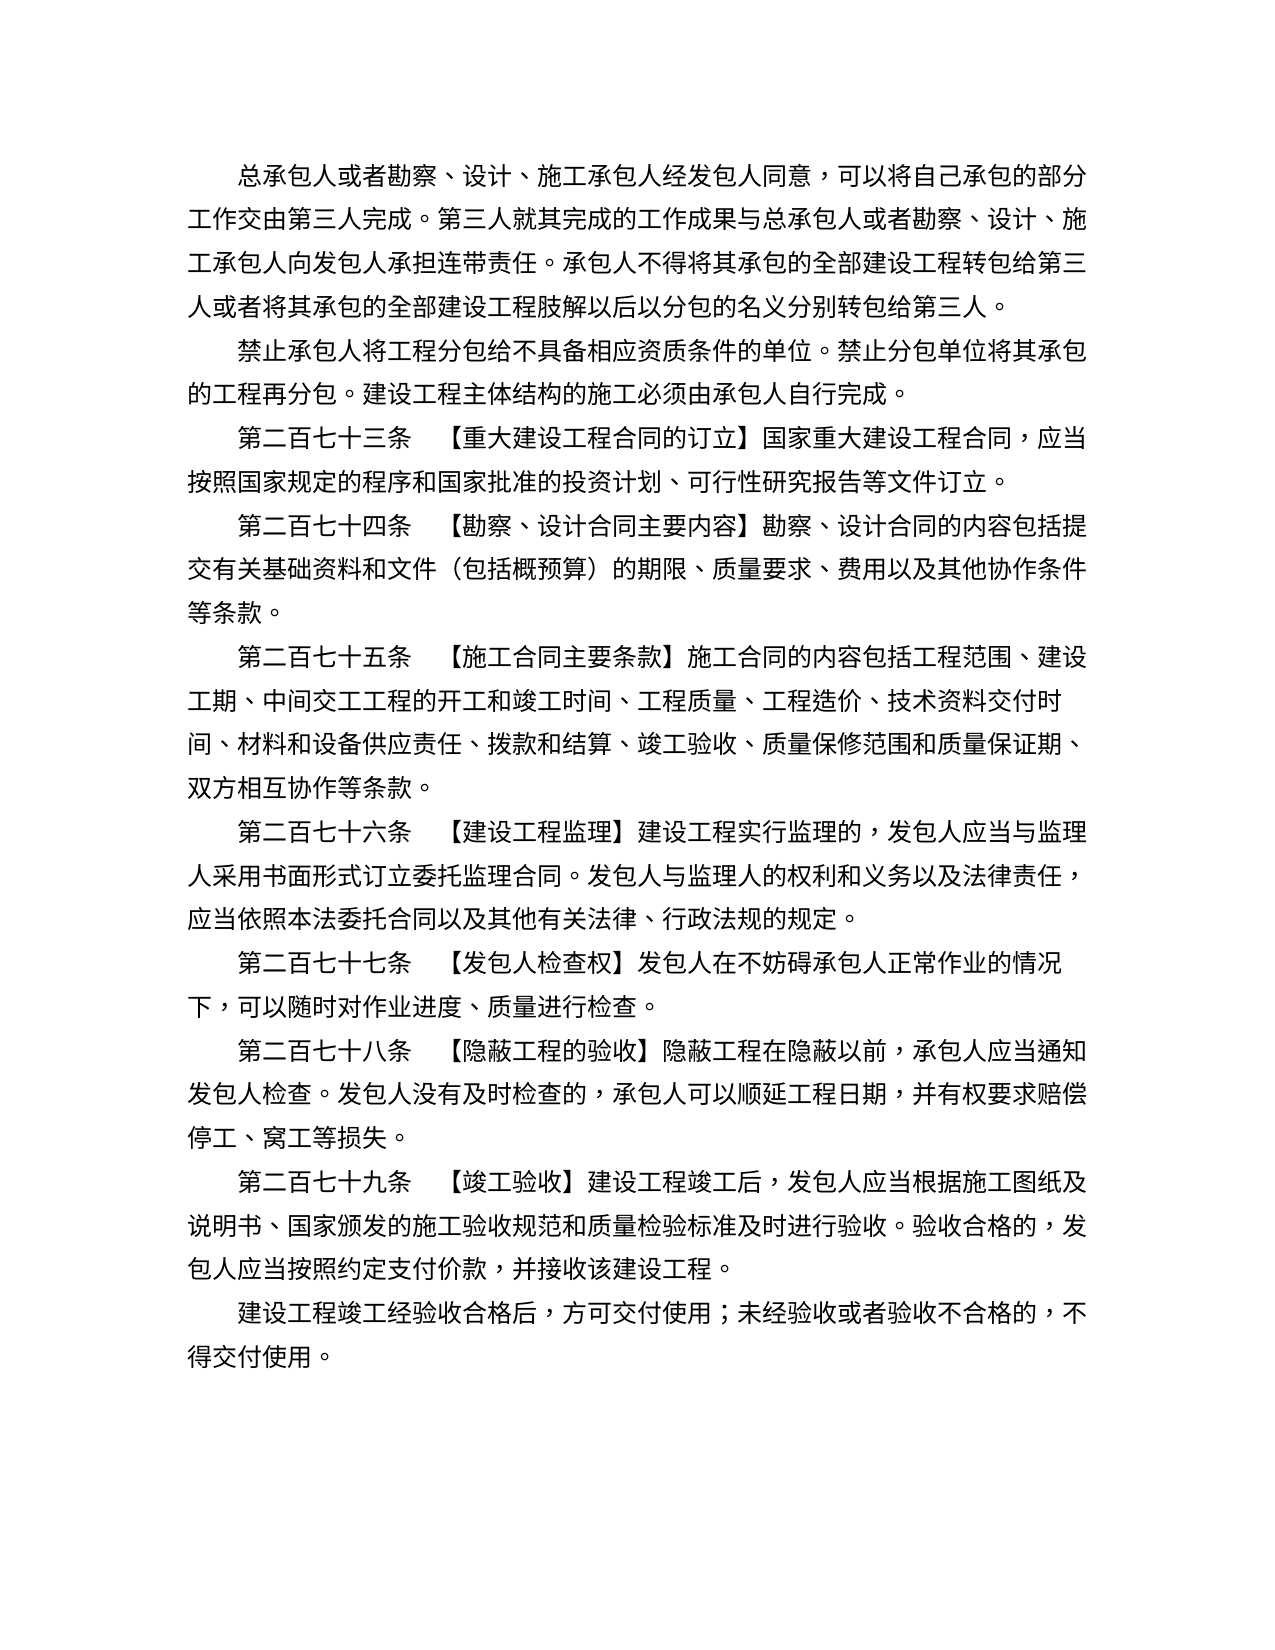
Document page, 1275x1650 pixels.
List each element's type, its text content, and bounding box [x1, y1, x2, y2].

text 第二百七十六条 【建设工程监理】建设工程实行监理的，发包人应当与监理人采用书面形式订立委托监理合同。发包人与监理人的权利和义务以及法律责任，应当依照本法委托合同以及其他有关法律、行政法规的规定。 [187, 806, 1087, 937]
text 第二百七十三条 【重大建设工程合同的订立】国家重大建设工程合同，应当按照国家规定的程序和国家批准的投资计划、可行性研究报告等文件订立。 [187, 412, 1087, 500]
text 第二百七十四条 【勘察、设计合同主要内容】勘察、设计合同的内容包括提交有关基础资料和文件（包括概预算）的期限、质量要求、费用以及其他协作条件等条款。 [187, 500, 1087, 631]
text 第二百七十五条 【施工合同主要条款】施工合同的内容包括工程范围、建设工期、中间交工工程的开工和竣工时间、工程质量、工程造价、技术资料交付时间、材料和设备供应责任、拨款和结算、竣工验收、质量保修范围和质量保证期、双方相互协作等条款。 [187, 631, 1087, 806]
text 禁止承包人将工程分包给不具备相应资质条件的单位。禁止分包单位将其承包的工程再分包。建设工程主体结构的施工必须由承包人自行完成。 [187, 325, 1087, 412]
text 第二百七十九条 【竣工验收】建设工程竣工后，发包人应当根据施工图纸及说明书、国家颁发的施工验收规范和质量检验标准及时进行验收。验收合格的，发包人应当按照约定支付价款，并接收该建设工程。 [187, 1156, 1087, 1287]
text 建设工程竣工经验收合格后，方可交付使用；未经验收或者验收不合格的，不得交付使用。 [187, 1287, 1087, 1375]
text 第二百七十八条 【隐蔽工程的验收】隐蔽工程在隐蔽以前，承包人应当通知发包人检查。发包人没有及时检查的，承包人可以顺延工程日期，并有权要求赔偿停工、窝工等损失。 [187, 1025, 1087, 1156]
text 总承包人或者勘察、设计、施工承包人经发包人同意，可以将自己承包的部分工作交由第三人完成。第三人就其完成的工作成果与总承包人或者勘察、设计、施工承包人向发包人承担连带责任。承包人不得将其承包的全部建设工程转包给第三人或者将其承包的全部建设工程肢解以后以分包的名义分别转包给第三人。 [187, 150, 1087, 325]
text 第二百七十七条 【发包人检查权】发包人在不妨碍承包人正常作业的情况下，可以随时对作业进度、质量进行检查。 [187, 937, 1087, 1025]
